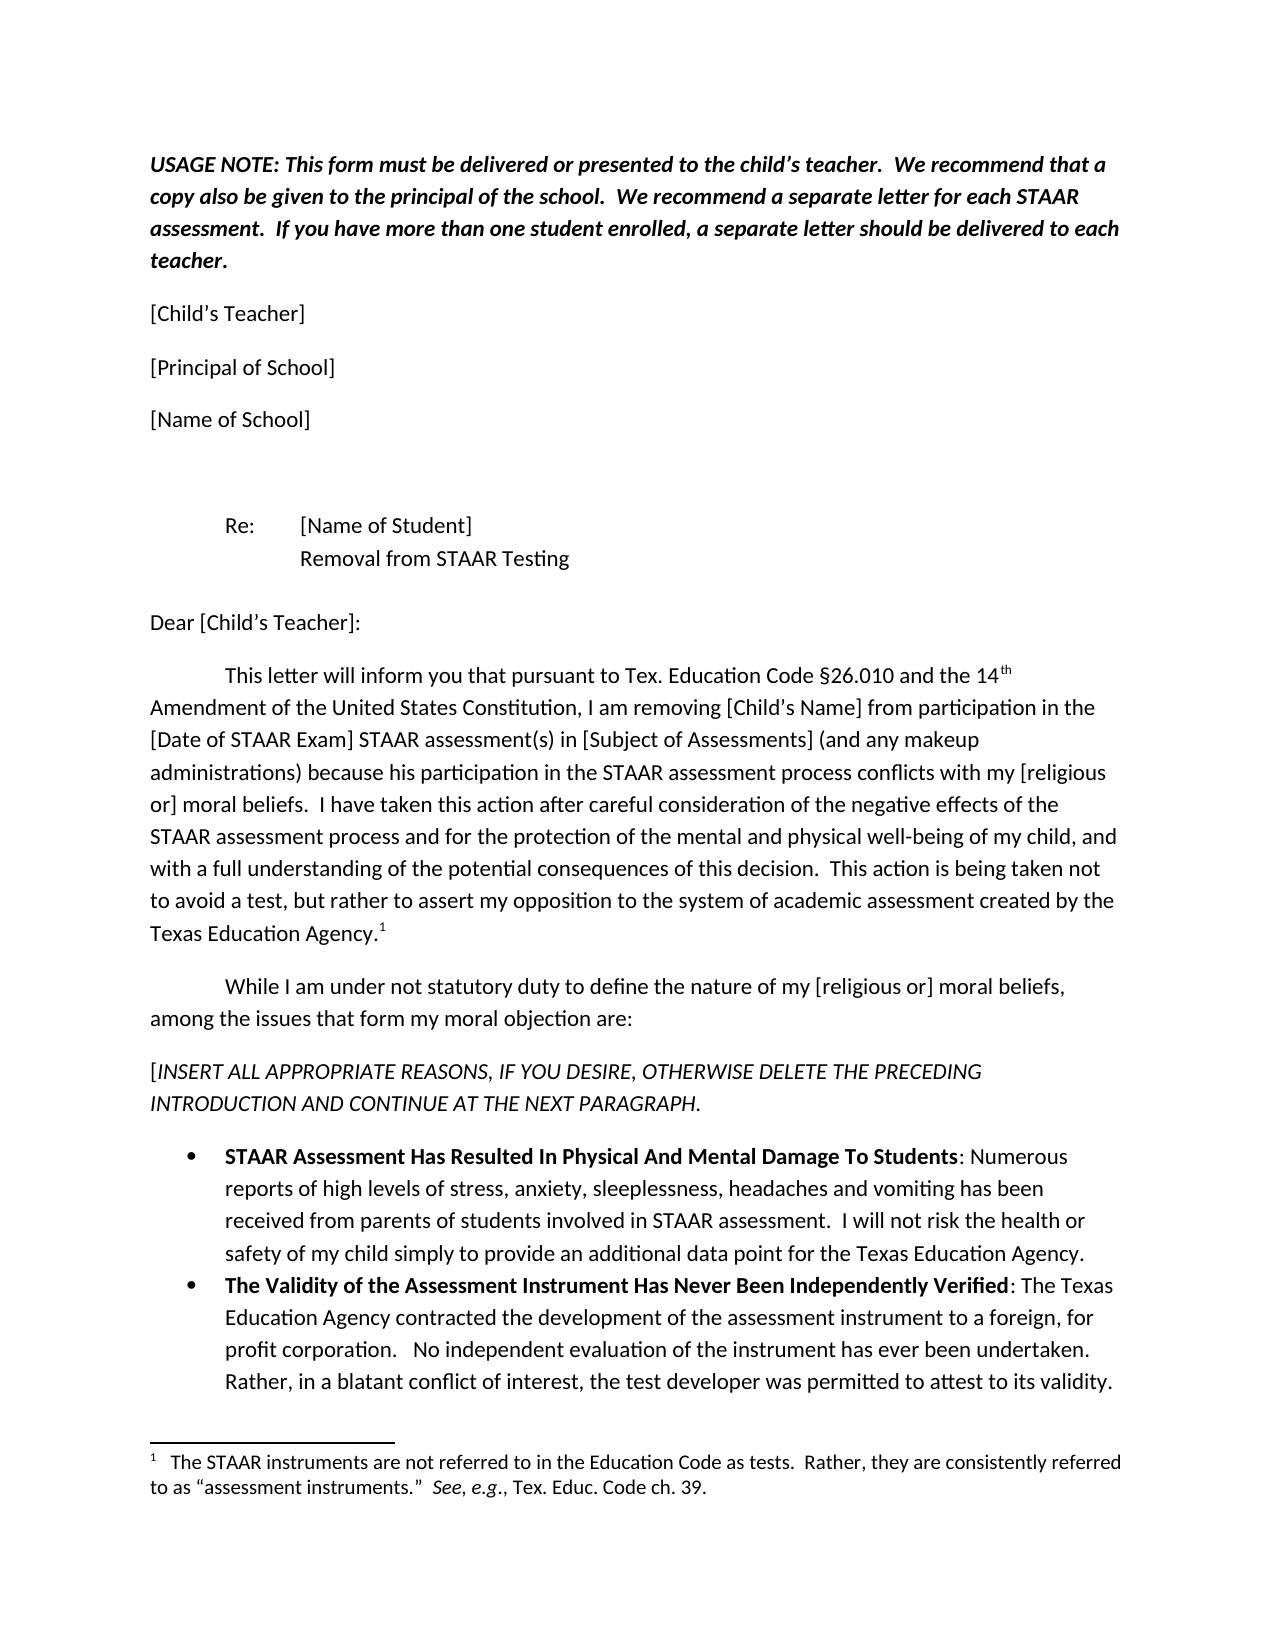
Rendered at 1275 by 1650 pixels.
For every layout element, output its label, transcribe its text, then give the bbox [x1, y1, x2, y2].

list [187, 1271, 1125, 1396]
list STAAR Assessment Has Resulted In Physical And Mental Damage To Students: Numerous reports of high levels of stress, anxiety, sleeplessness, headaches and vomiting has been received from parents of students involved in STAAR assessment. I will not risk the health or safety of my child simply to provide an additional data point for the Texas Education Agency. [187, 1142, 1125, 1267]
text [Principal of School] [150, 353, 1125, 381]
text USAGE NOTE: This form must be delivered or presented to the child’s teacher. We recommend that a copy also be given to the principal of the school. We recommend a separate letter for each STAAR assessment. If you have more than one student enrolled, a separate letter should be delivered to each teacher. [150, 150, 1125, 274]
text This letter will inform you that pursuant to Tex. Education Code §26.010 and the 14th Amendment of the United States Constitution, I am removing [Child’s Name] from participation in the [Date of STAAR Exam] STAAR assessment(s) in [Subject of Assessments] (and any makeup administrations) because his participation in the STAAR assessment process conflicts with my [religious or] moral beliefs. I have taken this action after careful consideration of the negative effects of the STAAR assessment process and for the protection of the mental and physical well-being of my child, and with a full understanding of the potential consequences of this decision. This action is being taken not to avoid a test, but rather to assert my opposition to the system of academic assessment created by the Texas Education Agency. [150, 661, 1125, 947]
text Dear [Child’s Teacher]: [150, 608, 1125, 636]
text Re: [Name of Student] [150, 512, 1125, 540]
text [INSERT ALL APPROPRIATE REASONS, IF YOU DESIRE, OTHERWISE DELETE THE PRECEDING INTRODUCTION AND CONTINUE AT THE NEXT PARAGRAPH. [150, 1057, 1125, 1117]
text While I am under not statutory duty to define the nature of my [religious or] moral beliefs, among the issues that form my moral objection are: [150, 972, 1125, 1032]
text Removal from STAAR Testing [150, 544, 1125, 572]
text [Child’s Teacher] [150, 299, 1125, 328]
text [Name of School] [150, 406, 1125, 434]
